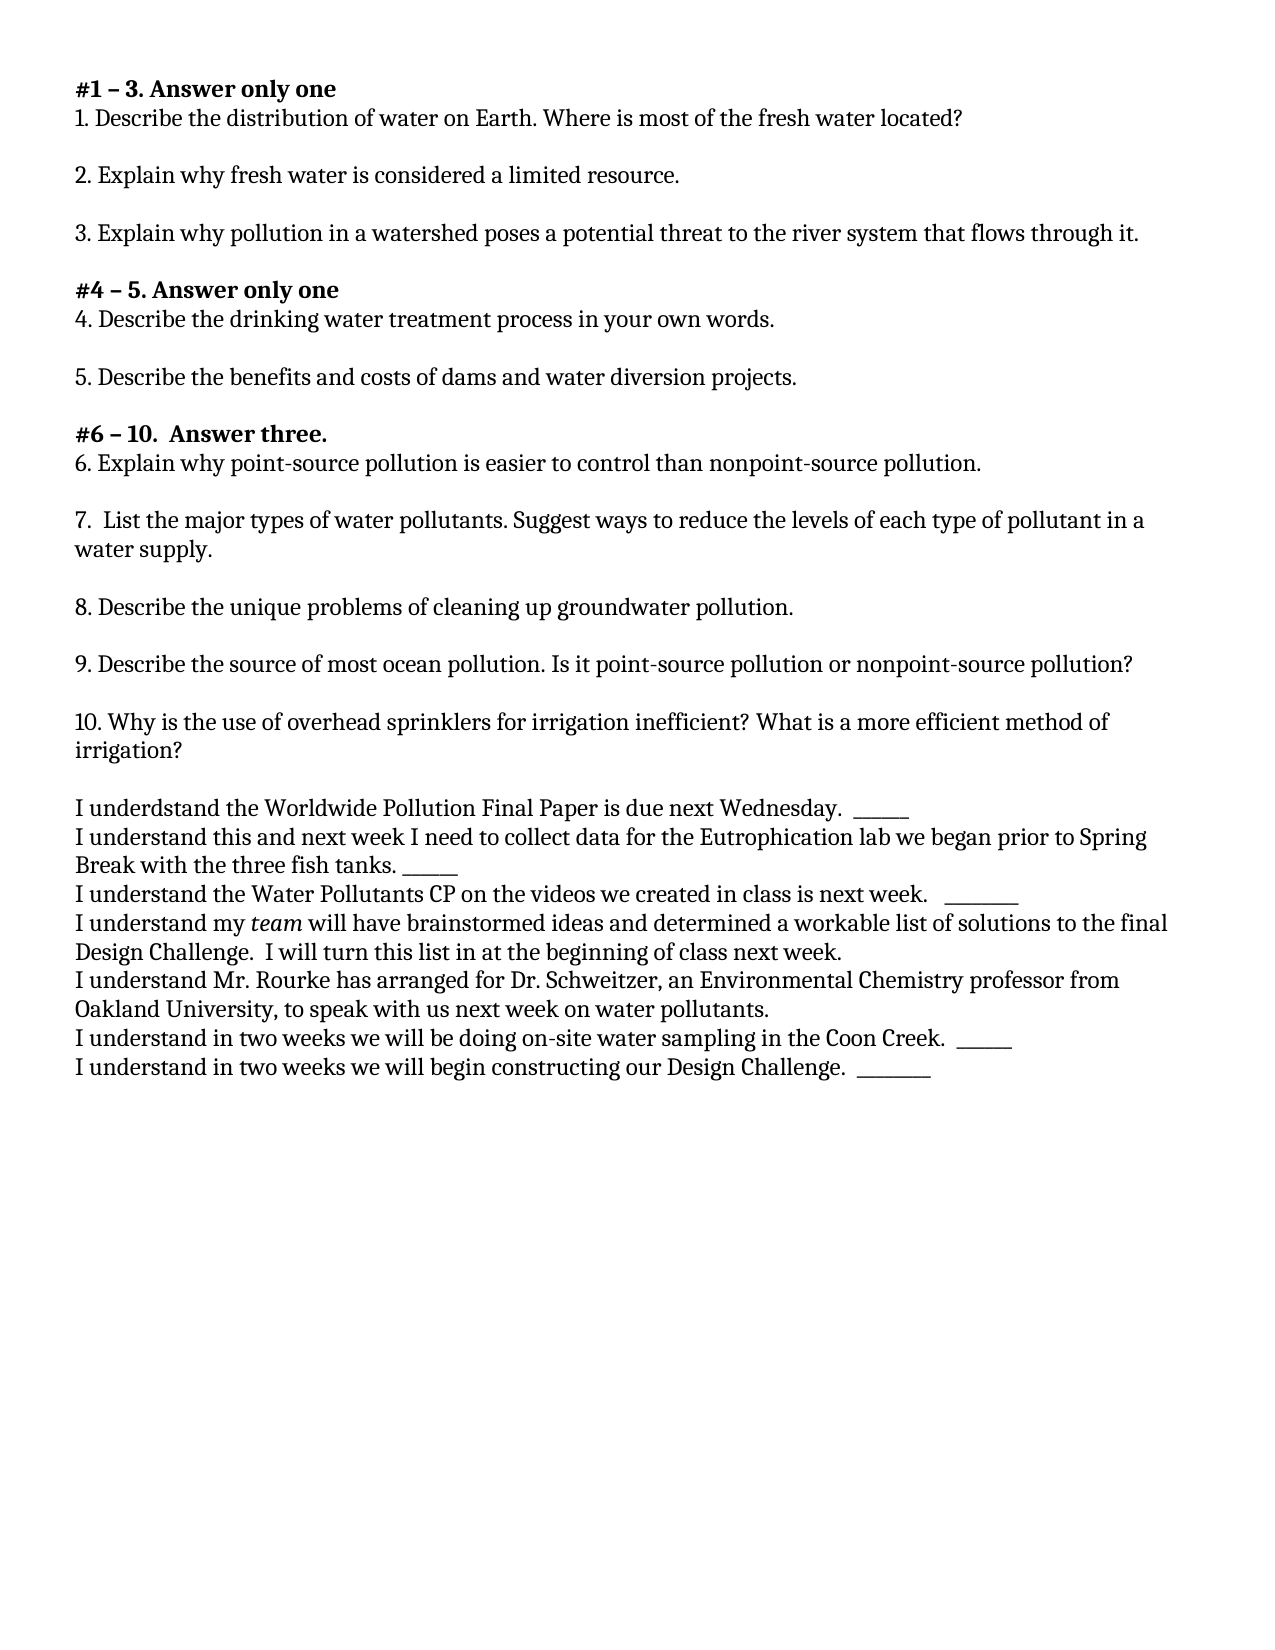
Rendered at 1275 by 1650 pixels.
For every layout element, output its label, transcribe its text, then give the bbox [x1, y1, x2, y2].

text 3. Explain why pollution in a watershed poses a potential threat to the river system that flows through it. [75, 219, 1200, 247]
text 5. Describe the benefits and costs of dams and water diversion projects. [75, 362, 1200, 391]
text I understand this and next week I need to collect data for the Eutrophication lab we began prior to Spring Break with the three fish tanks. ______ [75, 822, 1200, 880]
text I understand in two weeks we will begin constructing our Design Challenge. ________ [75, 1052, 1200, 1081]
text #6 – 10. Answer three. [75, 420, 1200, 449]
text 10. Why is the use of overhead sprinklers for irrigation inefficient? What is a more efficient method of irrigation? [75, 707, 1200, 765]
text I understand Mr. Rourke has arranged for Dr. Schweitzer, an Environmental Chemistry professor from Oakland University, to speak with us next week on water pollutants. [75, 966, 1200, 1024]
text I underdstand the Worldwide Pollution Final Paper is due next Wednesday. ______ [75, 794, 1200, 822]
text I understand the Water Pollutants CP on the videos we created in class is next week. ________ [75, 880, 1200, 909]
text 4. Describe the drinking water treatment process in your own words. [75, 305, 1200, 334]
text 7. List the major types of water pollutants. Suggest ways to reduce the levels of each type of pollutant in a water supply. [75, 506, 1200, 564]
text I understand in two weeks we will be doing on-site water sampling in the Coon Creek. ______ [75, 1024, 1200, 1052]
text 8. Describe the unique problems of cleaning up groundwater pollution. [75, 592, 1200, 621]
text #1 – 3. Answer only one [75, 75, 1200, 104]
text I understand my team will have brainstormed ideas and determined a workable list of solutions to the final Design Challenge. I will turn this list in at the beginning of class next week. [75, 909, 1200, 966]
text 1. Describe the distribution of water on Earth. Where is most of the fresh water located? [75, 104, 1200, 132]
text #4 – 5. Answer only one [75, 276, 1200, 305]
text 9. Describe the source of most ocean pollution. Is it point-source pollution or nonpoint-source pollution? [75, 650, 1200, 679]
text 2. Explain why fresh water is considered a limited resource. [75, 161, 1200, 190]
text 6. Explain why point-source pollution is easier to control than nonpoint-source pollution. [75, 449, 1200, 477]
